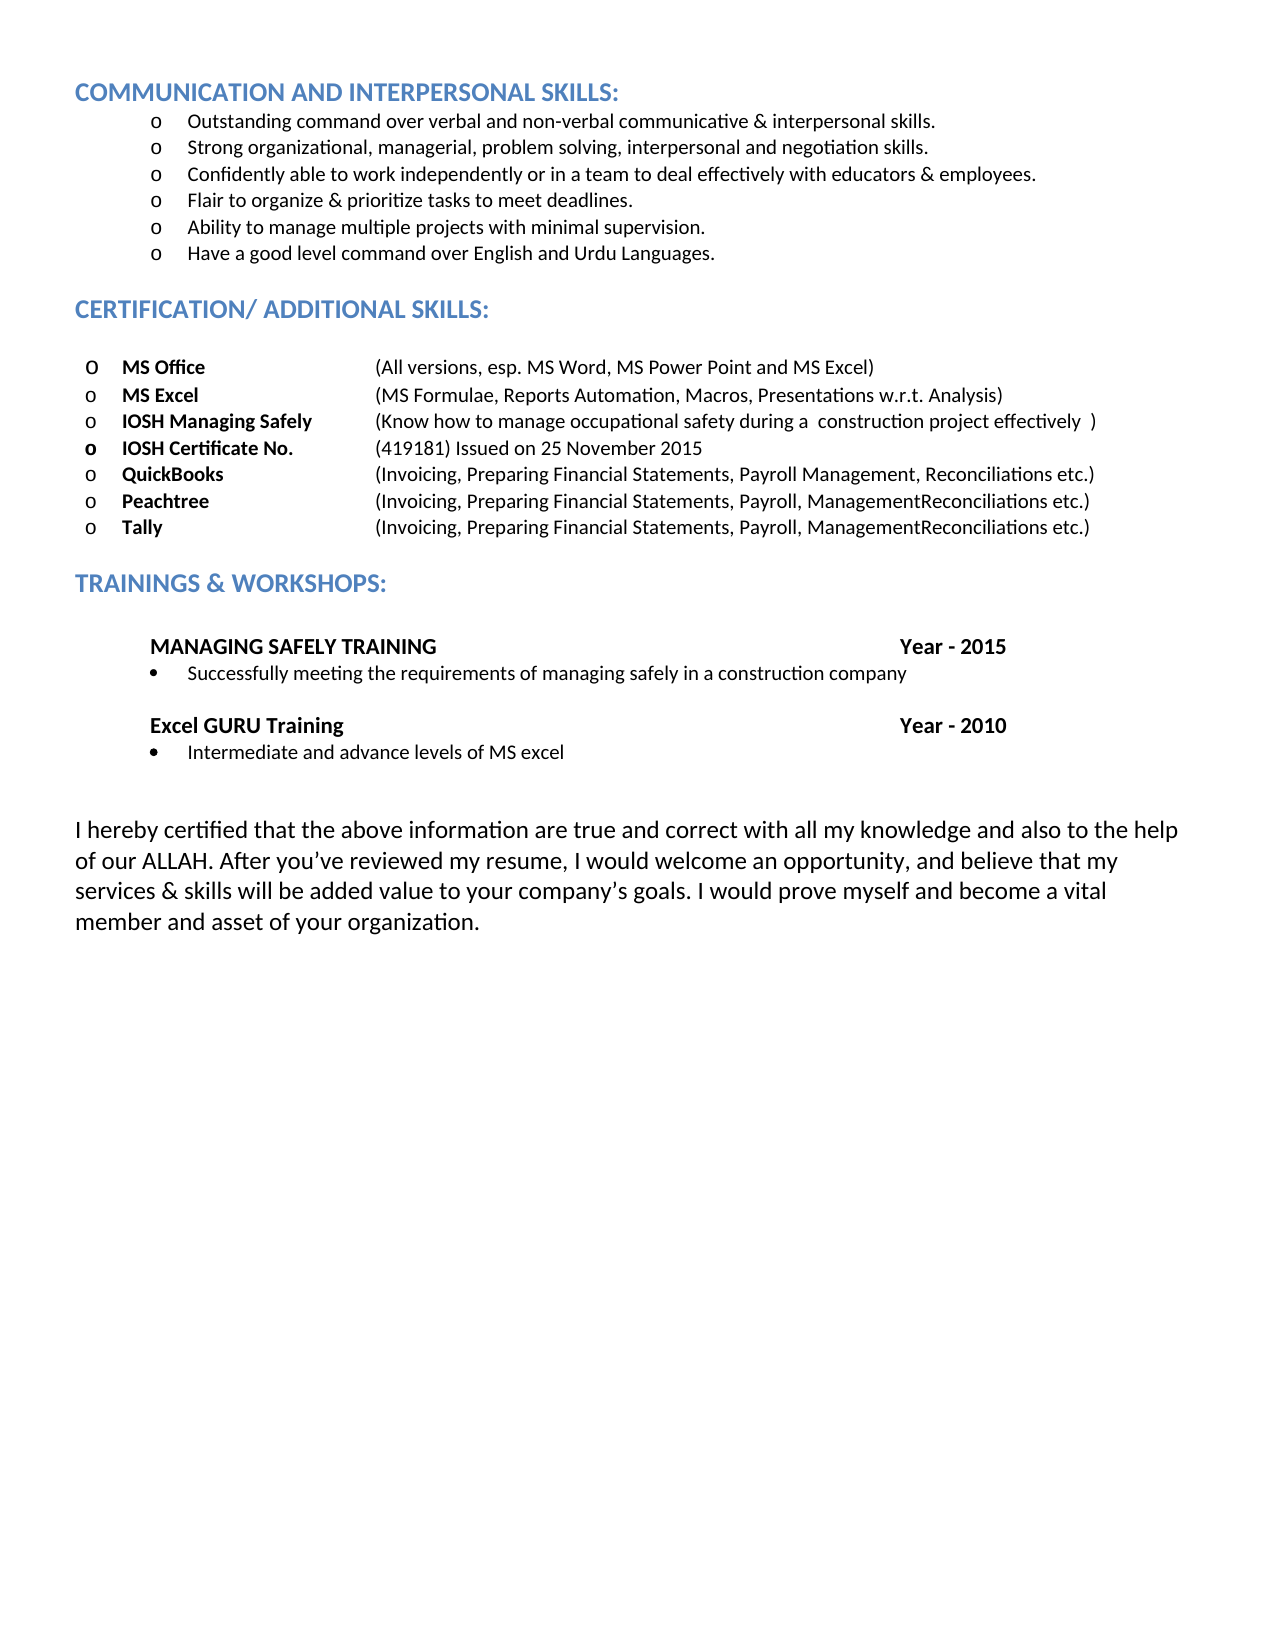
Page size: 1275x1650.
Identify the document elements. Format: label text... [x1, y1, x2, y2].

list MS Office (All versions, esp. MS Word, MS Power Point and MS Excel) [84, 354, 1200, 382]
list Outstanding command over verbal and non-verbal communicative & interpersonal skills. [150, 108, 1200, 134]
list MS Excel (MS Formulae, Reports Automation, Macros, Presentations w.r.t. Analysis) [84, 382, 1200, 409]
text COMMUNICATION AND INTERPERSONAL SKILLS: [75, 75, 1200, 108]
list IOSH Managing Safely (Know how to manage occupational safety during a construction project effectively ) [84, 409, 1200, 435]
text MANAGING SAFELY TRAINING Year - 2015 [75, 632, 1200, 661]
subtitle I hereby certified that the above information are true and correct with all my knowledge and also to the help of our ALLAH. After you’ve reviewed my resume, I would welcome an opportunity, and believe that my services & skills will be added value to your company’s goals. I would prove myself and become a vital member and asset of your organization. [75, 814, 1200, 936]
list Confidently able to work independently or in a team to deal effectively with educators & employees. [150, 161, 1200, 187]
list Intermediate and advance levels of MS excel [150, 739, 1200, 765]
text Excel GURU Training Year - 2010 [75, 711, 1200, 739]
text CERTIFICATION/ ADDITIONAL SKILLS: [75, 292, 1200, 325]
list Peachtree (Invoicing, Preparing Financial Statements, Payroll, ManagementReconciliations etc.) [84, 488, 1200, 514]
list Successfully meeting the requirements of managing safely in a construction company [150, 661, 1200, 686]
list Ability to manage multiple projects with minimal supervision. [150, 214, 1200, 240]
list Have a good level command over English and Urdu Languages. [150, 240, 1200, 267]
list IOSH Certificate No. (419181) Issued on 25 November 2015 [84, 435, 1200, 462]
text TRAININGS & WORKSHOPS: [75, 566, 1200, 599]
list QuickBooks (Invoicing, Preparing Financial Statements, Payroll Management, Reconciliations etc.) [84, 462, 1200, 488]
list Flair to organize & prioritize tasks to meet deadlines. [150, 187, 1200, 214]
list Tally (Invoicing, Preparing Financial Statements, Payroll, ManagementReconciliations etc.) [84, 514, 1200, 541]
list Strong organizational, managerial, problem solving, interpersonal and negotiation skills. [150, 134, 1200, 161]
